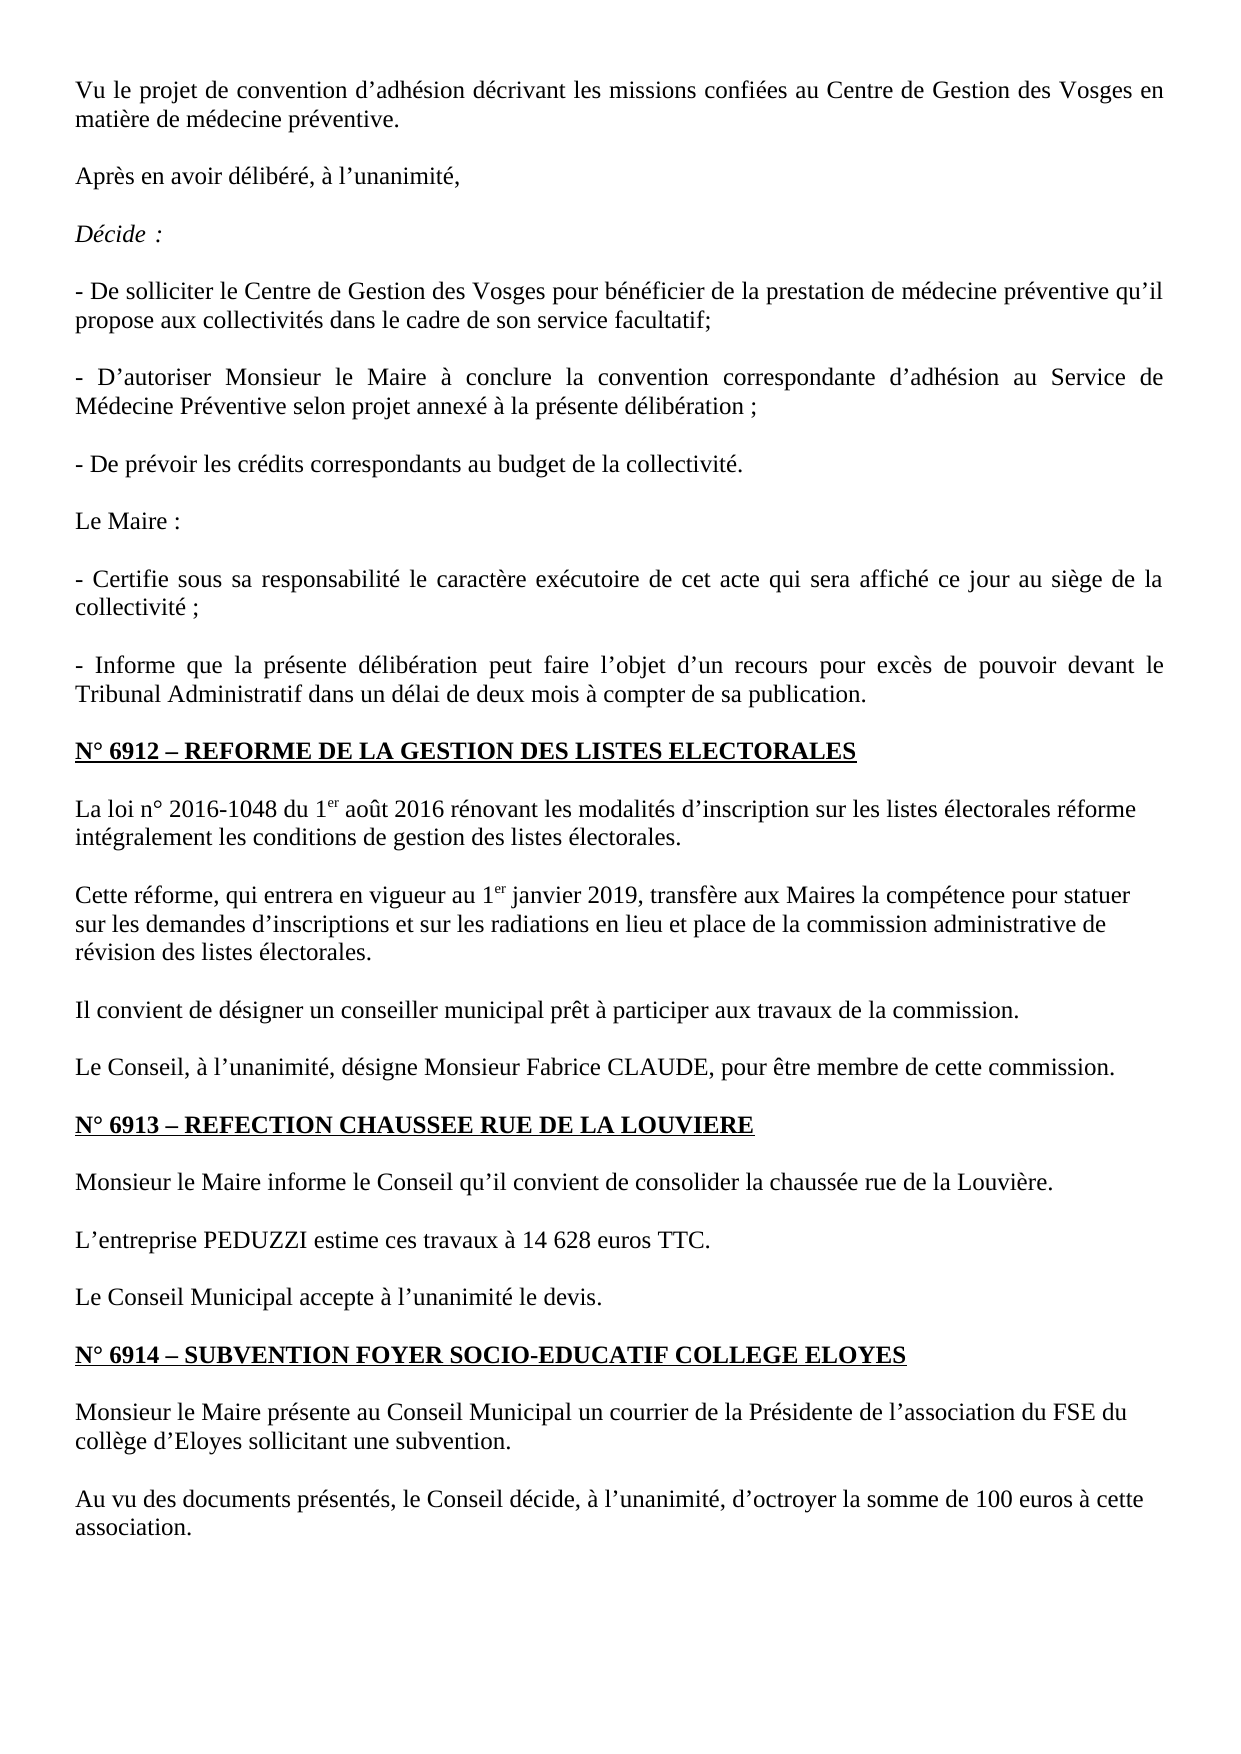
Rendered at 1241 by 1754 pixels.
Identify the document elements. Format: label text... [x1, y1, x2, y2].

text - De solliciter le Centre de Gestion des Vosges pour bénéficier de la prestation de médecine préventive qu’il propose aux collectivités dans le cadre de son service facultatif; [75, 276, 1165, 334]
text N° 6913 – REFECTION CHAUSSEE RUE DE LA LOUVIERE [75, 1110, 1165, 1139]
text Le Conseil Municipal accepte à l’unanimité le devis. [75, 1282, 1165, 1311]
text N° 6912 – REFORME DE LA GESTION DES LISTES ELECTORALES [75, 736, 1165, 765]
text Monsieur le Maire informe le Conseil qu’il convient de consolider la chaussée rue de la Louvière. [75, 1167, 1165, 1196]
text Vu le projet de convention d’adhésion décrivant les missions confiées au Centre de Gestion des Vosges en matière de médecine préventive. [75, 75, 1165, 132]
text Décide : [75, 219, 1165, 247]
text Le Conseil, à l’unanimité, désigne Monsieur Fabrice CLAUDE, pour être membre de cette commission. [75, 1052, 1165, 1081]
text Cette réforme, qui entrera en vigueur au 1er janvier 2019, transfère aux Maires la compétence pour statuer sur les demandes d’inscriptions et sur les radiations en lieu et place de la commission administrative de révision des listes électorales. [75, 880, 1165, 966]
text La loi n° 2016-1048 du 1er août 2016 rénovant les modalités d’inscription sur les listes électorales réforme intégralement les conditions de gestion des listes électorales. [75, 794, 1165, 851]
text - D’autoriser Monsieur le Maire à conclure la convention correspondante d’adhésion au Service de Médecine Préventive selon projet annexé à la présente délibération ; [75, 362, 1165, 420]
text L’entreprise PEDUZZI estime ces travaux à 14 628 euros TTC. [75, 1225, 1165, 1254]
text - Informe que la présente délibération peut faire l’objet d’un recours pour excès de pouvoir devant le Tribunal Administratif dans un délai de deux mois à compter de sa publication. [75, 650, 1165, 707]
text Après en avoir délibéré, à l’unanimité, [75, 161, 1165, 190]
text Il convient de désigner un conseiller municipal prêt à participer aux travaux de la commission. [75, 995, 1165, 1024]
text - Certifie sous sa responsabilité le caractère exécutoire de cet acte qui sera affiché ce jour au siège de la collectivité ; [75, 564, 1165, 621]
text - De prévoir les crédits correspondants au budget de la collectivité. [75, 449, 1165, 477]
text Au vu des documents présentés, le Conseil décide, à l’unanimité, d’octroyer la somme de 100 euros à cette association. [75, 1484, 1165, 1541]
text Le Maire : [75, 506, 1165, 535]
text Monsieur le Maire présente au Conseil Municipal un courrier de la Présidente de l’association du FSE du collège d’Eloyes sollicitant une subvention. [75, 1397, 1165, 1455]
text N° 6914 – SUBVENTION FOYER SOCIO-EDUCATIF COLLEGE ELOYES [75, 1340, 1165, 1369]
